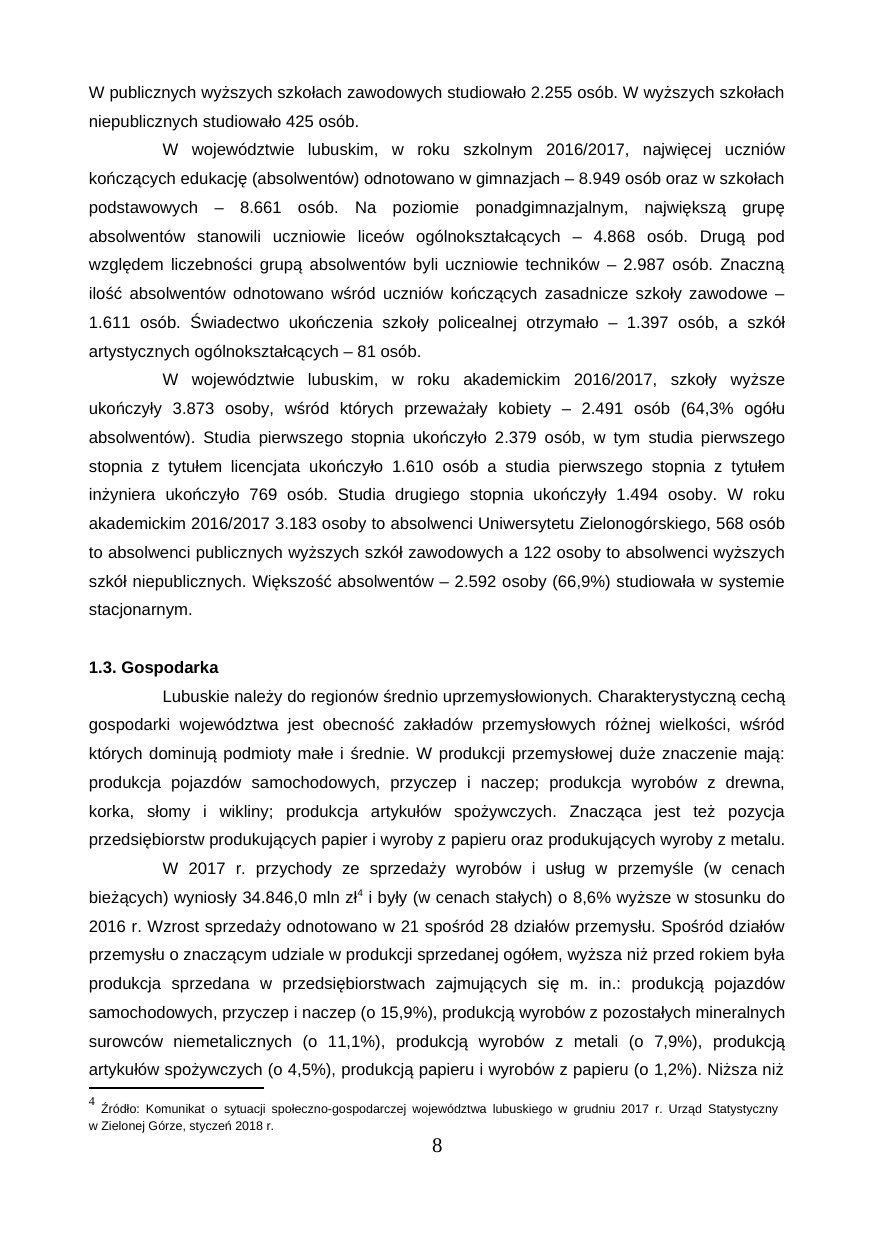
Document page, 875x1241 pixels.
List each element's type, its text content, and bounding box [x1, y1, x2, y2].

text Lubuskie należy do regionów średnio uprzemysłowionych. Charakterystyczną cechą gospodarki województwa jest obecność zakładów przemysłowych różnej wielkości, wśród których dominują podmioty małe i średnie. W produkcji przemysłowej duże znaczenie mają: produkcja pojazdów samochodowych, przyczep i naczep; produkcja wyrobów z drewna, korka, słomy i wikliny; produkcja artykułów spożywczych. Znacząca jest też pozycja przedsiębiorstw produkujących papier i wyroby z papieru oraz produkujących wyroby z metalu. [89, 686, 785, 849]
subtitle 1.3. Gospodarka [89, 658, 785, 677]
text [89, 83, 785, 131]
text W województwie lubuskim, w roku szkolnym 2016/2017, najwięcej uczniów kończących edukację (absolwentów) odnotowano w gimnazjach – 8.949 osób oraz w szkołach podstawowych – 8.661 osób. Na poziomie ponadgimnazjalnym, największą grupę absolwentów stanowili uczniowie liceów ogólnokształcących – 4.868 osób. Drugą pod względem liczebności grupą absolwentów byli uczniowie techników – 2.987 osób. Znaczną ilość absolwentów odnotowano wśród uczniów kończących zasadnicze szkoły zawodowe – 1.611 osób. Świadectwo ukończenia szkoły policealnej otrzymało – 1.397 osób, a szkół artystycznych ogólnokształcących – 81 osób. [89, 140, 785, 361]
text W województwie lubuskim, w roku akademickim 2016/2017, szkoły wyższe ukończyły 3.873 osoby, wśród których przeważały kobiety – 2.491 osób (64,3% ogółu absolwentów). Studia pierwszego stopnia ukończyło 2.379 osób, w tym studia pierwszego stopnia z tytułem licencjata ukończyło 1.610 osób a studia pierwszego stopnia z tytułem inżyniera ukończyło 769 osób. Studia drugiego stopnia ukończyły 1.494 osoby. W roku akademickim 2016/2017 3.183 osoby to absolwenci Uniwersytetu Zielonogórskiego, 568 osób to absolwenci publicznych wyższych szkół zawodowych a 122 osoby to absolwenci wyższych szkół niepublicznych. Większość absolwentów – 2.592 osoby (66,9%) studiowała w systemie stacjonarnym. [89, 370, 785, 619]
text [89, 859, 785, 1079]
